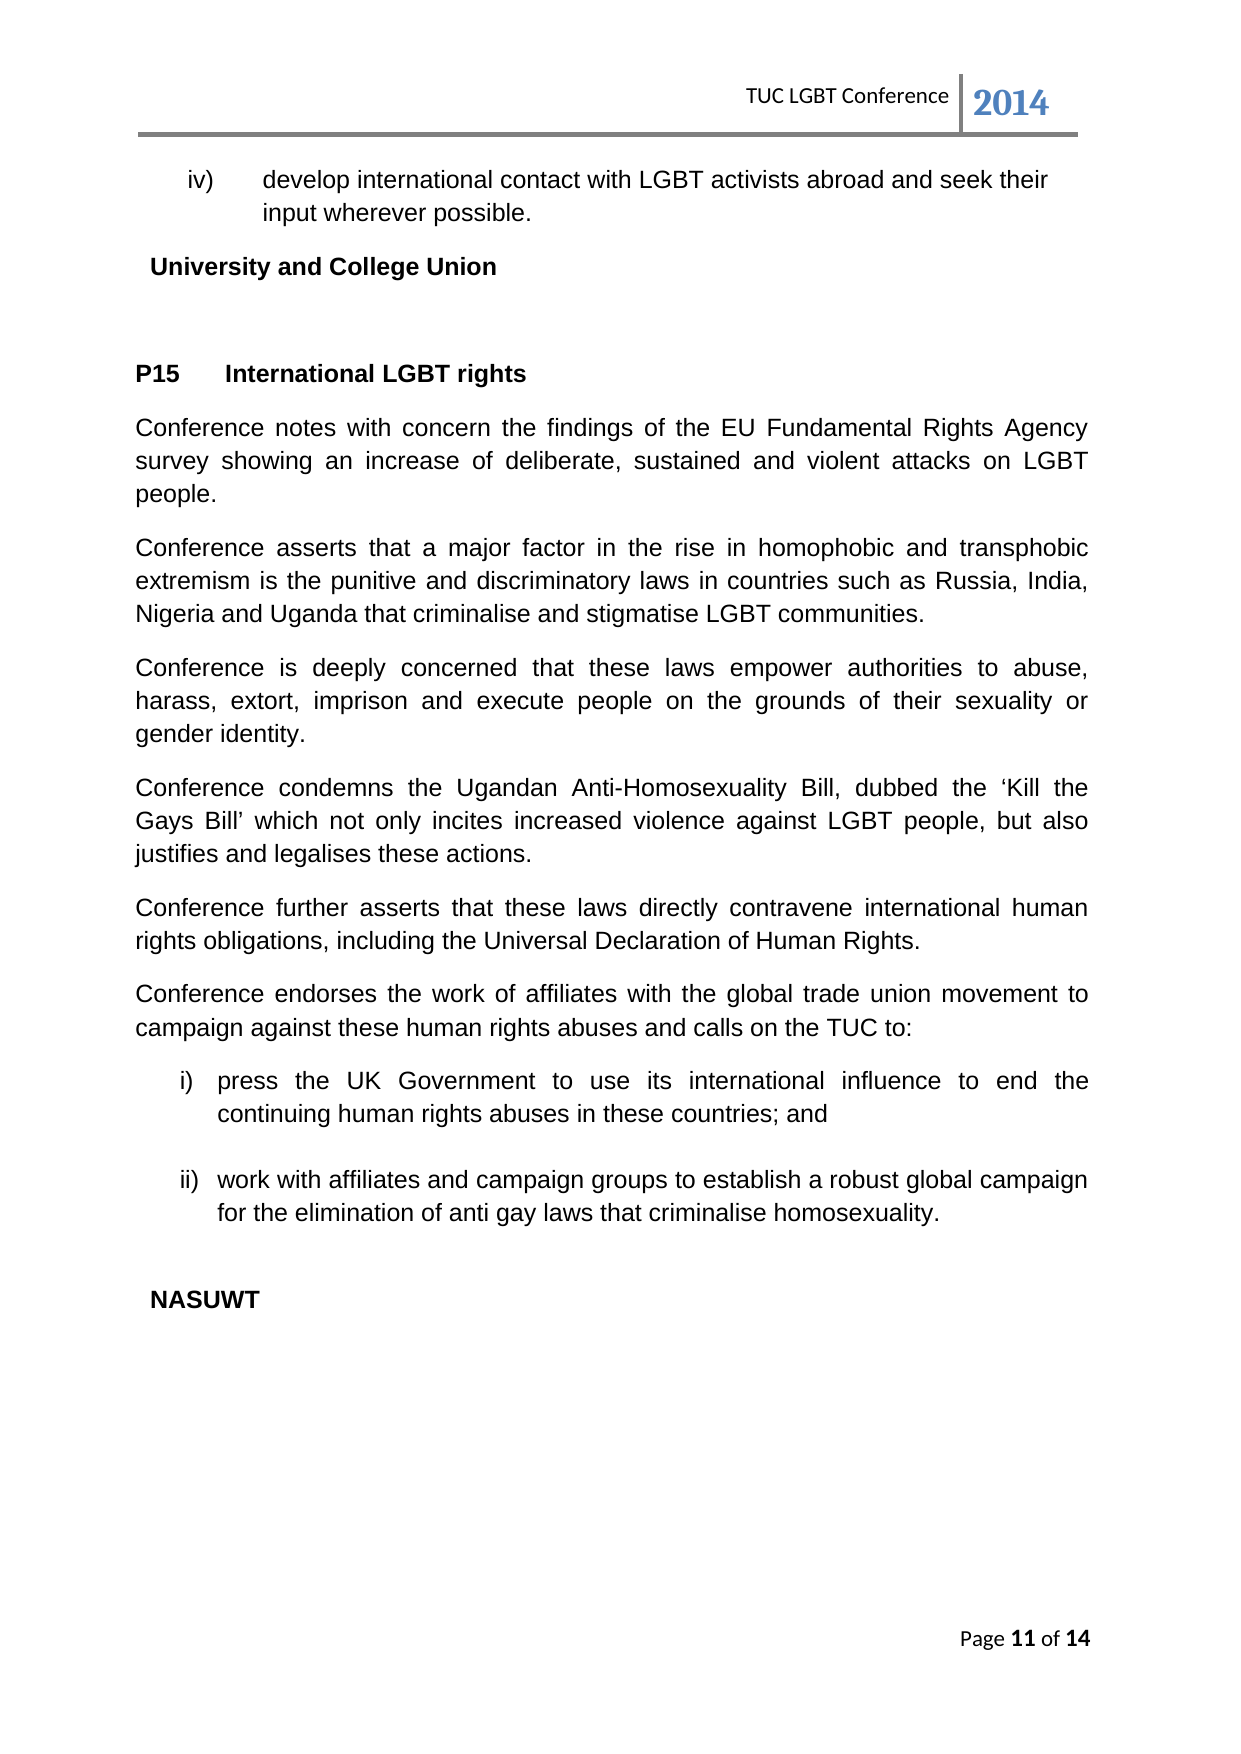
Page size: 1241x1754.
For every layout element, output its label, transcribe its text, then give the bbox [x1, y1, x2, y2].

text Conference endorses the work of affiliates with the global trade union movement to campaign against these human rights abuses and calls on the TUC to: [135, 979, 1090, 1041]
text Conference condemns the Ugandan Anti-Homosexuality Bill, dubbed the ‘Kill the Gays Bill’ which not only incites increased violence against LGBT people, but also justifies and legalises these actions. [135, 773, 1090, 867]
text Conference is deeply concerned that these laws empower authorities to abuse, harass, extort, imprison and execute people on the grounds of their sexuality or gender identity. [135, 653, 1090, 748]
text Conference notes with concern the findings of the EU Fundamental Rights Agency survey showing an increase of deliberate, sustained and violent attacks on LGBT people. [135, 413, 1090, 508]
list work with affiliates and campaign groups to establish a robust global campaign for the elimination of anti gay laws that criminalise homosexuality. [179, 1165, 1090, 1227]
list develop international contact with LGBT activists abroad and seek their input wherever possible. [187, 164, 1090, 226]
text Conference further asserts that these laws directly contravene international human rights obligations, including the Universal Declaration of Human Rights. [135, 893, 1090, 954]
text Conference asserts that a major factor in the rise in homophobic and transphobic extremism is the punitive and discriminatory laws in countries such as Russia, India, Nigeria and Uganda that criminalise and stigmatise LGBT communities. [135, 533, 1090, 628]
text NASUWT [150, 1285, 1090, 1314]
list press the UK Government to use its international influence to end the continuing human rights abuses in these countries; and [179, 1066, 1090, 1128]
text University and College Union [150, 251, 1090, 280]
text P15 International LGBT rights [135, 359, 1090, 388]
